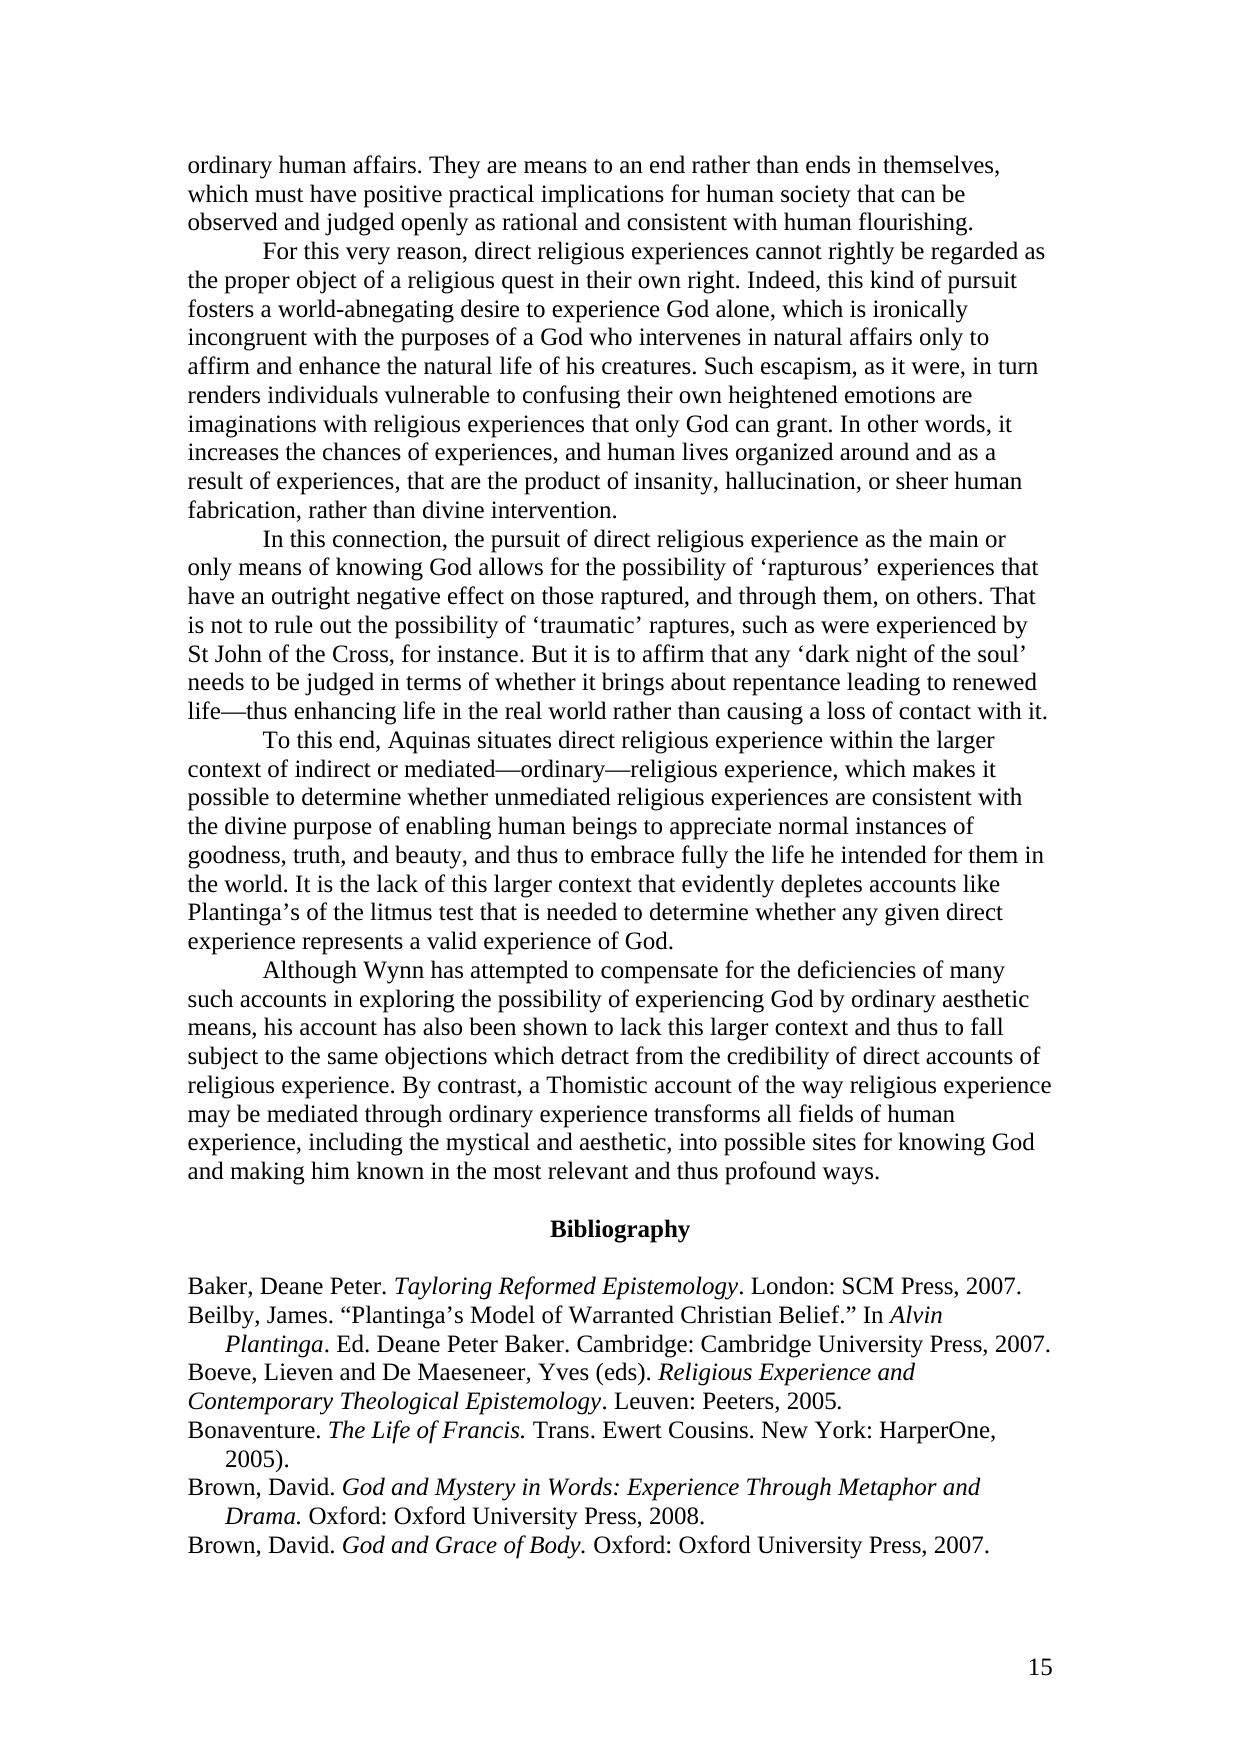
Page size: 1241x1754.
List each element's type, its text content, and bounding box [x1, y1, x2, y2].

text Bibliography [187, 1214, 1053, 1242]
text Boeve, Lieven and De Maeseneer, Yves (eds). Religious Experience and Contemporary Theological Epistemology. Leuven: Peeters, 2005. [187, 1357, 1053, 1415]
text Brown, David. God and Mystery in Words: Experience Through Metaphor and Drama. Oxford: Oxford University Press, 2008. [187, 1472, 1053, 1530]
text In this connection, the pursuit of direct religious experience as the main or only means of knowing God allows for the possibility of ‘rapturous’ experiences that have an outright negative effect on those raptured, and through them, on others. That is not to rule out the possibility of ‘traumatic’ raptures, such as were experienced by St John of the Cross, for instance. But it is to affirm that any ‘dark night of the soul’ needs to be judged in terms of whether it brings about repentance leading to renewed life—thus enhancing life in the real world rather than causing a loss of contact with it. [187, 524, 1053, 725]
text Baker, Deane Peter. Tayloring Reformed Epistemology. London: SCM Press, 2007. [187, 1271, 1053, 1300]
text Brown, David. God and Grace of Body. Oxford: Oxford University Press, 2007. [187, 1530, 1053, 1559]
text For this very reason, direct religious experiences cannot rightly be regarded as the proper object of a religious quest in their own right. Indeed, this kind of pursuit fosters a world-abnegating desire to experience God alone, which is ironically incongruent with the purposes of a God who intervenes in natural affairs only to affirm and enhance the natural life of his creatures. Such escapism, as it were, in turn renders individuals vulnerable to confusing their own heightened emotions are imaginations with religious experiences that only God can grant. In other words, it increases the chances of experiences, and human lives organized around and as a result of experiences, that are the product of insanity, hallucination, or sheer human fabrication, rather than divine intervention. [187, 236, 1053, 524]
text Although Wynn has attempted to compensate for the deficiencies of many such accounts in exploring the possibility of experiencing God by ordinary aesthetic means, his account has also been shown to lack this larger context and thus to fall subject to the same objections which detract from the credibility of direct accounts of religious experience. By contrast, a Thomistic account of the way religious experience may be mediated through ordinary experience transforms all fields of human experience, including the mystical and aesthetic, into possible sites for knowing God and making him known in the most relevant and thus profound ways. [187, 955, 1053, 1185]
text To this end, Aquinas situates direct religious experience within the larger context of indirect or mediated—ordinary—religious experience, which makes it possible to determine whether unmediated religious experiences are consistent with the divine purpose of enabling human beings to appreciate normal instances of goodness, truth, and beauty, and thus to embrace fully the life he intended for them in the world. It is the lack of this larger context that evidently depletes accounts like Plantinga’s of the litmus test that is needed to determine whether any given direct experience represents a valid experience of God. [187, 725, 1053, 955]
text Bonaventure. The Life of Francis. Trans. Ewert Cousins. New York: HarperOne, 2005). [187, 1415, 1053, 1472]
text Beilby, James. “Plantinga’s Model of Warranted Christian Belief.” In Alvin Plantinga. Ed. Deane Peter Baker. Cambridge: Cambridge University Press, 2007. [187, 1300, 1053, 1357]
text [187, 150, 1053, 236]
